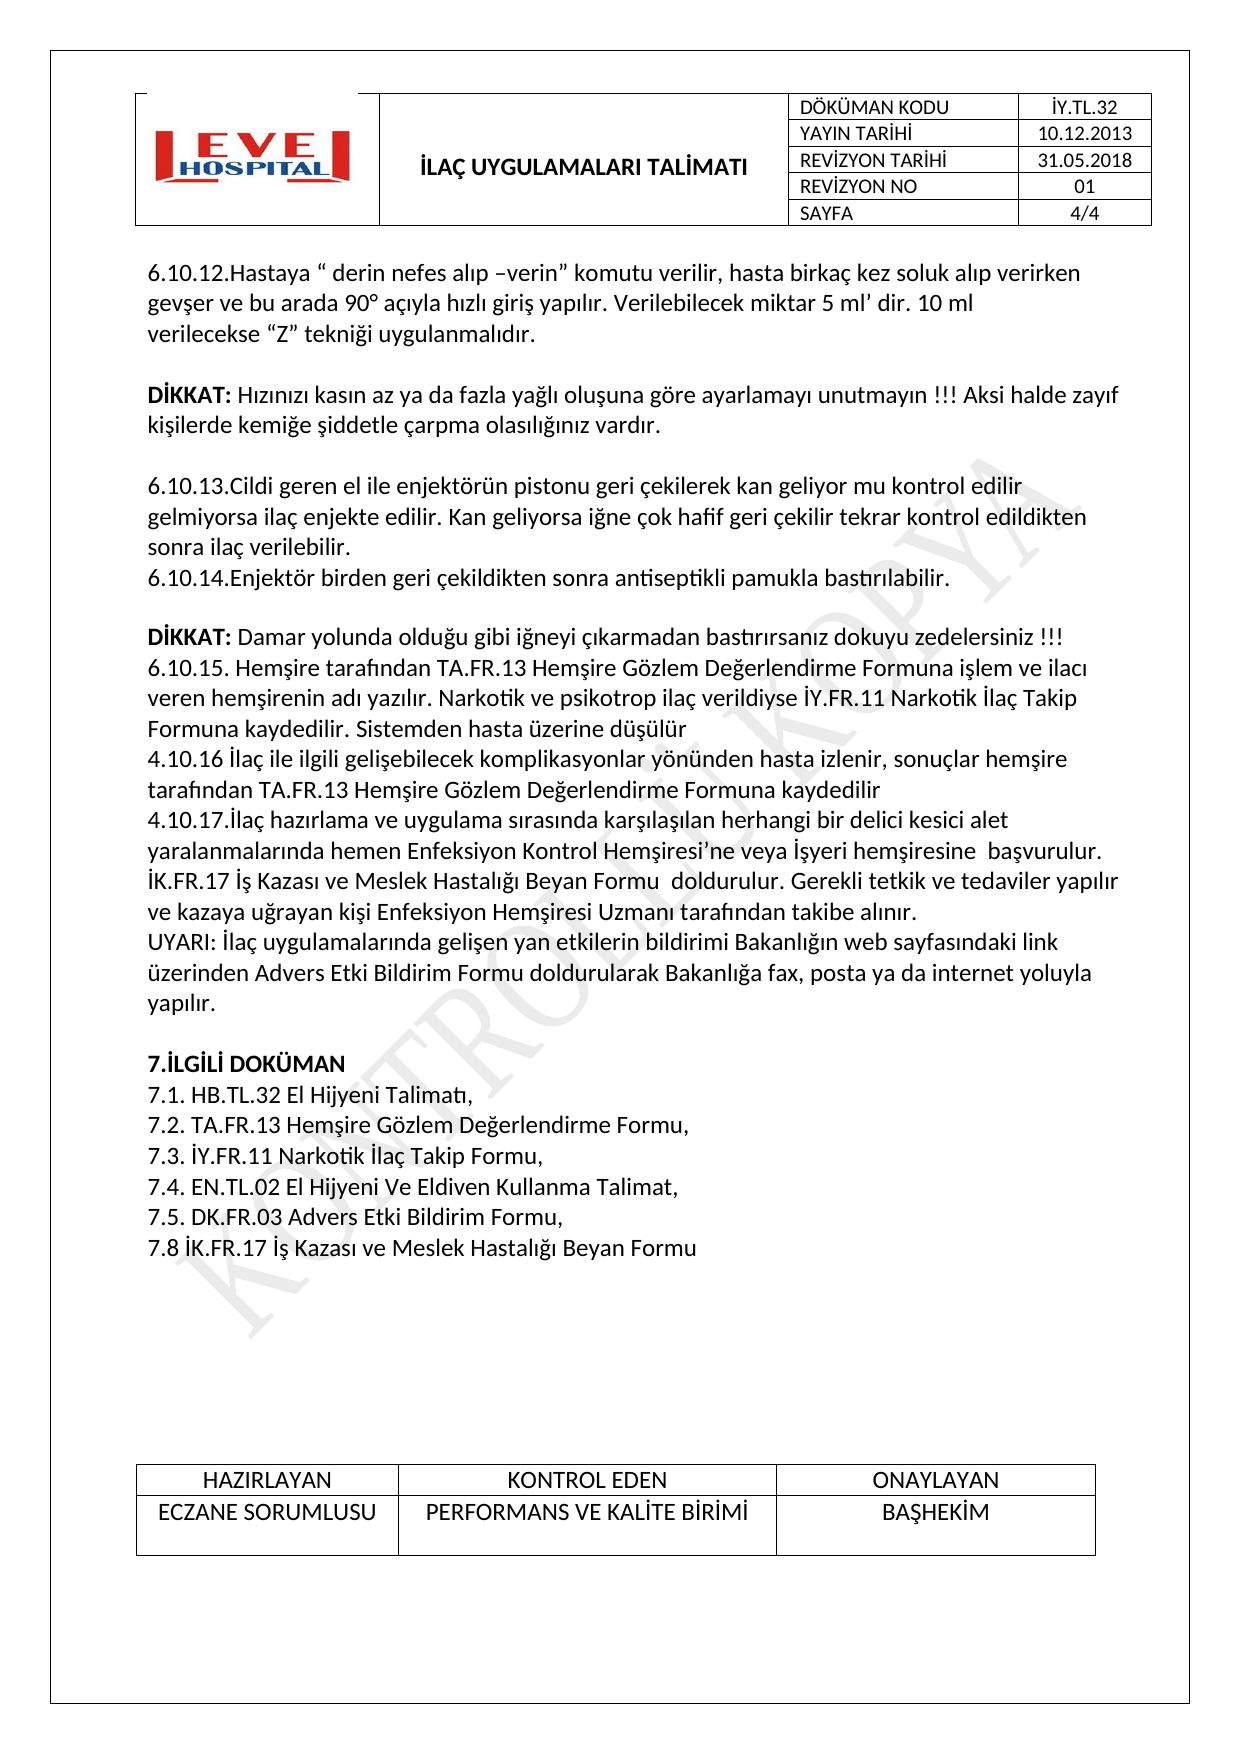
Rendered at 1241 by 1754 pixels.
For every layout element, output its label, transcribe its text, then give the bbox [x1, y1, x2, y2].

table_cell 31.05.2018 [1019, 147, 1151, 172]
table_header DÖKÜMAN KODU [789, 94, 1018, 119]
text 6.10.14.Enjektör birden geri çekildikten sonra antiseptikli pamukla bastırılabilir. [147, 562, 1137, 592]
text DİKKAT: Hızınızı kasın az ya da fazla yağlı oluşuna göre ayarlamayı unutmayın !!! Aksi halde zayıf kişilerde kemiğe şiddetle çarpma olasılığınız vardır. [147, 379, 1137, 440]
text 7.5. DK.FR.03 Advers Etki Bildirim Formu, [147, 1201, 1137, 1232]
text 7.8 İK.FR.17 İş Kazası ve Meslek Hastalığı Beyan Formu [147, 1232, 1137, 1262]
table_header [136, 94, 379, 225]
text UYARI: İlaç uygulamalarında gelişen yan etkilerin bildirimi Bakanlığın web sayfasındaki link üzerinden Advers Etki Bildirim Formu doldurularak Bakanlığa fax, posta ya da internet yoluyla yapılır. [147, 926, 1137, 1018]
table_header HAZIRLAYAN [137, 1465, 398, 1495]
table_cell ECZANE SORUMLUSU [137, 1496, 398, 1555]
text DİKKAT: Damar yolunda olduğu gibi iğneyi çıkarmadan bastırırsanız dokuyu zedelersiniz !!! [147, 621, 1137, 652]
table_cell REVİZYON TARİHİ [789, 147, 1018, 172]
table_cell REVİZYON NO [789, 173, 1018, 199]
text 6.10.13.Cildi geren el ile enjektörün pistonu geri çekilerek kan geliyor mu kontrol edilir gelmiyorsa ilaç enjekte edilir. Kan geliyorsa iğne çok hafif geri çekilir tekrar kontrol edildikten sonra ilaç verilebilir. [147, 470, 1137, 562]
picture [147, 93, 358, 221]
text 7.1. HB.TL.32 El Hijyeni Talimatı, [147, 1079, 1137, 1109]
table_cell 10.12.2013 [1019, 120, 1151, 146]
text 6.10.15. Hemşire tarafından TA.FR.13 Hemşire Gözlem Değerlendirme Formuna işlem ve ilacı veren hemşirenin adı yazılır. Narkotik ve psikotrop ilaç verildiyse İY.FR.11 Narkotik İlaç Takip Formuna kaydedilir. Sistemden hasta üzerine düşülür [147, 652, 1137, 743]
text 4.10.16 İlaç ile ilgili gelişebilecek komplikasyonlar yönünden hasta izlenir, sonuçlar hemşire tarafından TA.FR.13 Hemşire Gözlem Değerlendirme Formuna kaydedilir [147, 743, 1137, 804]
text 7.3. İY.FR.11 Narkotik İlaç Takip Formu, [147, 1140, 1137, 1171]
table_cell SAYFA [789, 200, 1018, 225]
table_cell 01 [1019, 173, 1151, 199]
table_cell YAYIN TARİHİ [789, 120, 1018, 146]
text 7.İLGİLİ DOKÜMAN [147, 1048, 1137, 1079]
text 7.4. EN.TL.02 El Hijyeni Ve Eldiven Kullanma Talimat, [147, 1171, 1137, 1201]
table_cell PERFORMANS VE KALİTE BİRİMİ [399, 1496, 776, 1555]
text 4.10.17.İlaç hazırlama ve uygulama sırasında karşılaşılan herhangi bir delici kesici alet yaralanmalarında hemen Enfeksiyon Kontrol Hemşiresi’ne veya İşyeri hemşiresine başvurulur. İK.FR.17 İş Kazası ve Meslek Hastalığı Beyan Formu doldurulur. Gerekli tetkik ve tedaviler yapılır ve kazaya uğrayan kişi Enfeksiyon Hemşiresi Uzmanı tarafından takibe alınır. [147, 804, 1137, 926]
table_header ONAYLAYAN [777, 1465, 1095, 1495]
text 6.10.12.Hastaya “ derin nefes alıp –verin” komutu verilir, hasta birkaç kez soluk alıp verirken gevşer ve bu arada 90° açıyla hızlı giriş yapılır. Verilebilecek miktar 5 ml’ dir. 10 ml verilecekse “Z” tekniği uygulanmalıdır. [147, 257, 1093, 348]
table_cell 4/4 [1019, 200, 1151, 225]
table_header İY.TL.32 [1019, 94, 1151, 119]
table_cell BAŞHEKİM [777, 1496, 1095, 1555]
table_header İLAÇ UYGULAMALARI TALİMATI [380, 94, 788, 225]
text 7.2. TA.FR.13 Hemşire Gözlem Değerlendirme Formu, [147, 1109, 1137, 1140]
table_header KONTROL EDEN [399, 1465, 776, 1495]
